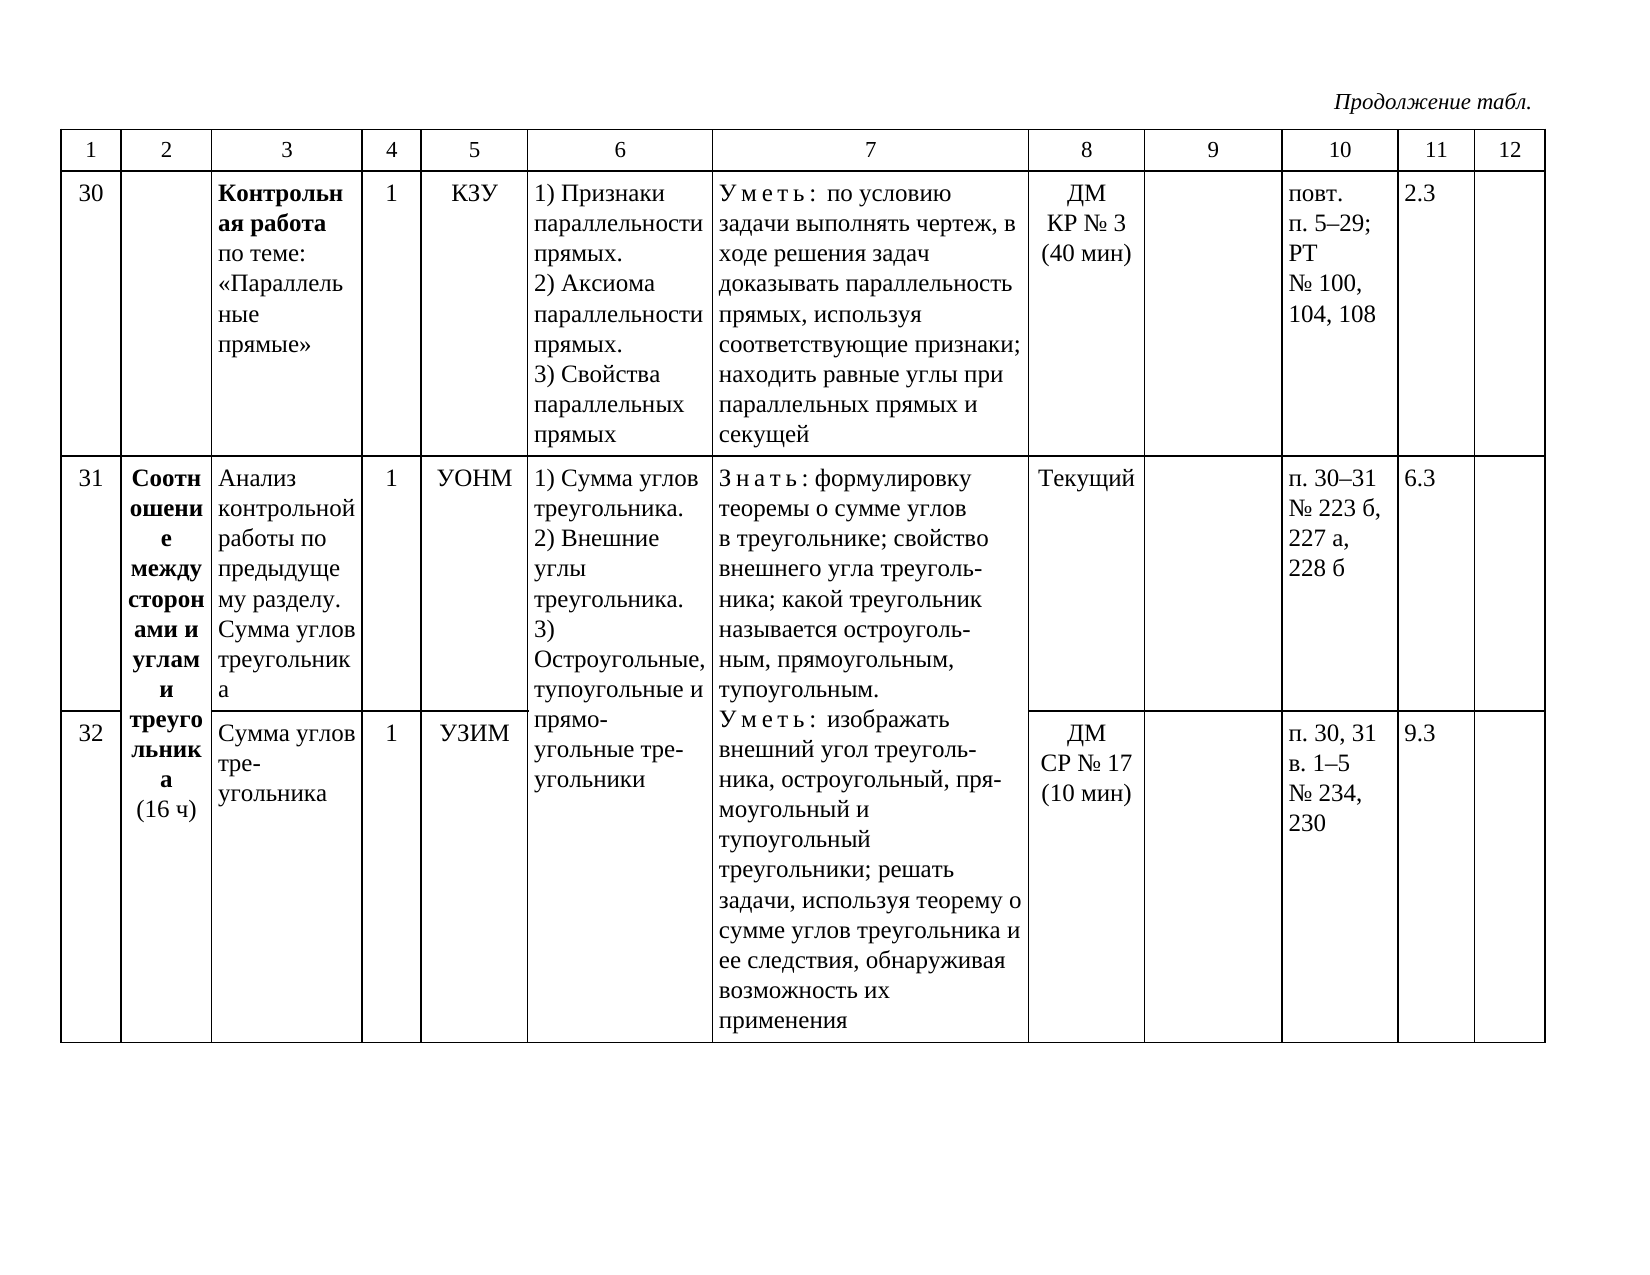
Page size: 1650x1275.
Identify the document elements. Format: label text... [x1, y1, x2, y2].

table_cell [1145, 172, 1281, 455]
table_cell Уметь: по условию задачи выполнять чертеж, в ходе решения задач доказывать параллельность прямых, используя соответствующие признаки; находить равные углы при параллельных прямых и секущей [713, 172, 1028, 455]
table_header 8 [1029, 130, 1144, 170]
table_header 1 [62, 130, 120, 170]
table_header 10 [1283, 130, 1397, 170]
table_header 6 [528, 130, 712, 170]
table_cell ДМ СР № 17 (10 мин) [1029, 712, 1144, 1041]
table_cell 32 [62, 712, 120, 1041]
table_cell Анализ контрольной работы по предыдущему разделу. Сумма углов треугольника [212, 457, 361, 710]
table_header 2 [122, 130, 211, 170]
table_header 11 [1399, 130, 1474, 170]
text Продолжение табл. [74, 88, 1532, 115]
table_cell повт. п. 5–29; РТ № 100, 104, 108 [1283, 172, 1397, 455]
table_cell 1 [363, 457, 420, 710]
table_cell 6.3 [1399, 457, 1474, 710]
table_cell [1145, 457, 1281, 710]
table_cell Сумма углов тре-угольника [212, 712, 361, 1041]
table_cell 2.3 [1399, 172, 1474, 455]
table_cell 31 [62, 457, 120, 710]
table_cell [1475, 712, 1544, 1041]
table_cell 1 [363, 172, 420, 455]
table_cell УОНМ [422, 457, 527, 710]
table_cell 1) Сумма углов треугольника. 2) Внешние углы треугольника. 3) Остроугольные, тупоугольные и прямо-угольные тре-угольники [528, 457, 712, 1041]
table_cell КЗУ [422, 172, 527, 455]
table_cell Контрольная работа по теме: «Параллельные прямые» [212, 172, 361, 455]
table_header 4 [363, 130, 420, 170]
table_header 7 [713, 130, 1028, 170]
table_cell 9.3 [1399, 712, 1474, 1041]
table_cell [122, 172, 211, 455]
table_cell 1 [363, 712, 420, 1041]
table_header 3 [212, 130, 361, 170]
table_cell Соотношение между сторонами и углами треугольника (16 ч) [122, 457, 211, 1041]
table_header 12 [1475, 130, 1544, 170]
table_cell п. 30–31 № 223 б, 227 а, 228 б [1283, 457, 1397, 710]
table_cell [1475, 172, 1544, 455]
table_cell 1) Признаки параллельности прямых. 2) Аксиома параллельности прямых. 3) Свойства параллельных прямых [528, 172, 712, 455]
table_cell [1145, 712, 1281, 1041]
table_cell 30 [62, 172, 120, 455]
table_cell п. 30, 31 в. 1–5 № 234, 230 [1283, 712, 1397, 1041]
table_header 5 [422, 130, 527, 170]
table_cell [1475, 457, 1544, 710]
table_header 9 [1145, 130, 1281, 170]
table_cell Текущий [1029, 457, 1144, 710]
table_cell Знать: формулировку теоремы о сумме углов в треугольнике; свойство внешнего угла треуголь- ника; какой треугольник называется остроуголь- ным, прямоугольным, тупоугольным. Уметь: изображать внешний угол треуголь- ника, остроугольный, пря- моугольный и тупоугольный треугольники; решать задачи, используя теорему о сумме углов треугольника и ее следствия, обнаруживая возможность их применения [713, 457, 1028, 1041]
table_cell УЗИМ [422, 712, 527, 1041]
table_cell ДМ КР № 3 (40 мин) [1029, 172, 1144, 455]
